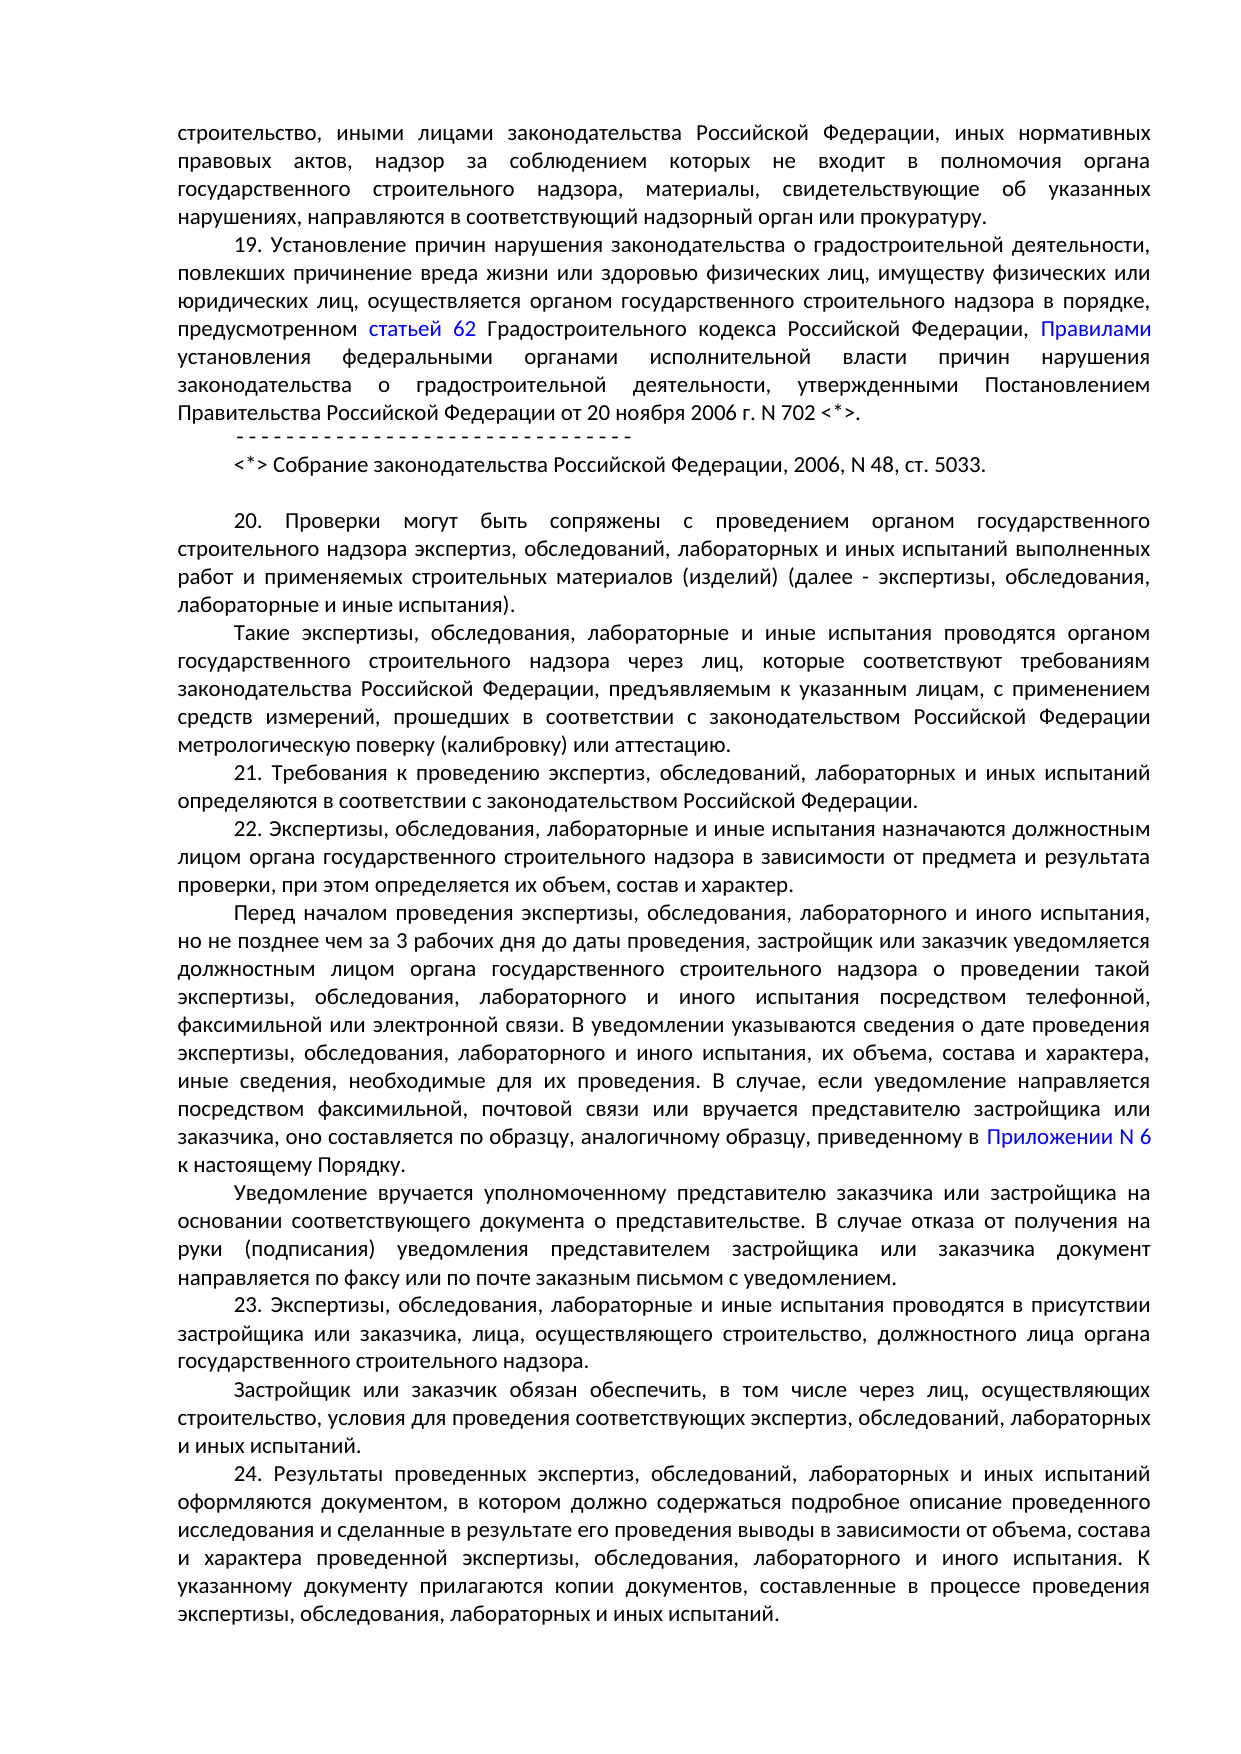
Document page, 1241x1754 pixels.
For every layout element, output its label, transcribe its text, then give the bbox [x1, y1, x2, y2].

text 23. Экспертизы, обследования, лабораторные и иные испытания проводятся в присутствии застройщика или заказчика, лица, осуществляющего строительство, должностного лица органа государственного строительного надзора. [177, 1291, 1152, 1375]
text <*> Собрание законодательства Российской Федерации, 2006, N 48, ст. 5033. [177, 450, 1152, 478]
text -------------------------------- [177, 426, 1152, 450]
text Застройщик или заказчик обязан обеспечить, в том числе через лиц, осуществляющих строительство, условия для проведения соответствующих экспертиз, обследований, лабораторных и иных испытаний. [177, 1375, 1152, 1459]
text Уведомление вручается уполномоченному представителю заказчика или застройщика на основании соответствующего документа о представительстве. В случае отказа от получения на руки (подписания) уведомления представителем застройщика или заказчика документ направляется по факсу или по почте заказным письмом с уведомлением. [177, 1178, 1152, 1291]
text Такие экспертизы, обследования, лабораторные и иные испытания проводятся органом государственного строительного надзора через лиц, которые соответствуют требованиям законодательства Российской Федерации, предъявляемым к указанным лицам, с применением средств измерений, прошедших в соответствии с законодательством Российской Федерации метрологическую поверку (калибровку) или аттестацию. [177, 618, 1152, 758]
text 19. Установление причин нарушения законодательства о градостроительной деятельности, повлекших причинение вреда жизни или здоровью физических лиц, имуществу физических или юридических лиц, осуществляется органом государственного строительного надзора в порядке, предусмотренном статьей 62 Градостроительного кодекса Российской Федерации, Правилами установления федеральными органами исполнительной власти причин нарушения законодательства о градостроительной деятельности, утвержденными Постановлением Правительства Российской Федерации от 20 ноября 2006 г. N 702 <*>. [177, 230, 1152, 426]
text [177, 118, 1152, 230]
text 21. Требования к проведению экспертиз, обследований, лабораторных и иных испытаний определяются в соответствии с законодательством Российской Федерации. [177, 758, 1152, 814]
text 20. Проверки могут быть сопряжены с проведением органом государственного строительного надзора экспертиз, обследований, лабораторных и иных испытаний выполненных работ и применяемых строительных материалов (изделий) (далее - экспертизы, обследования, лабораторные и иные испытания). [177, 506, 1152, 618]
text Перед началом проведения экспертизы, обследования, лабораторного и иного испытания, но не позднее чем за 3 рабочих дня до даты проведения, застройщик или заказчик уведомляется должностным лицом органа государственного строительного надзора о проведении такой экспертизы, обследования, лабораторного и иного испытания посредством телефонной, факсимильной или электронной связи. В уведомлении указываются сведения о дате проведения экспертизы, обследования, лабораторного и иного испытания, их объема, состава и характера, иные сведения, необходимые для их проведения. В случае, если уведомление направляется посредством факсимильной, почтовой связи или вручается представителю застройщика или заказчика, оно составляется по образцу, аналогичному образцу, приведенному в Приложении N 6 к настоящему Порядку. [177, 898, 1152, 1178]
text 24. Результаты проведенных экспертиз, обследований, лабораторных и иных испытаний оформляются документом, в котором должно содержаться подробное описание проведенного исследования и сделанные в результате его проведения выводы в зависимости от объема, состава и характера проведенной экспертизы, обследования, лабораторного и иного испытания. К указанному документу прилагаются копии документов, составленные в процессе проведения экспертизы, обследования, лабораторных и иных испытаний. [177, 1459, 1152, 1627]
text 22. Экспертизы, обследования, лабораторные и иные испытания назначаются должностным лицом органа государственного строительного надзора в зависимости от предмета и результата проверки, при этом определяется их объем, состав и характер. [177, 814, 1152, 898]
